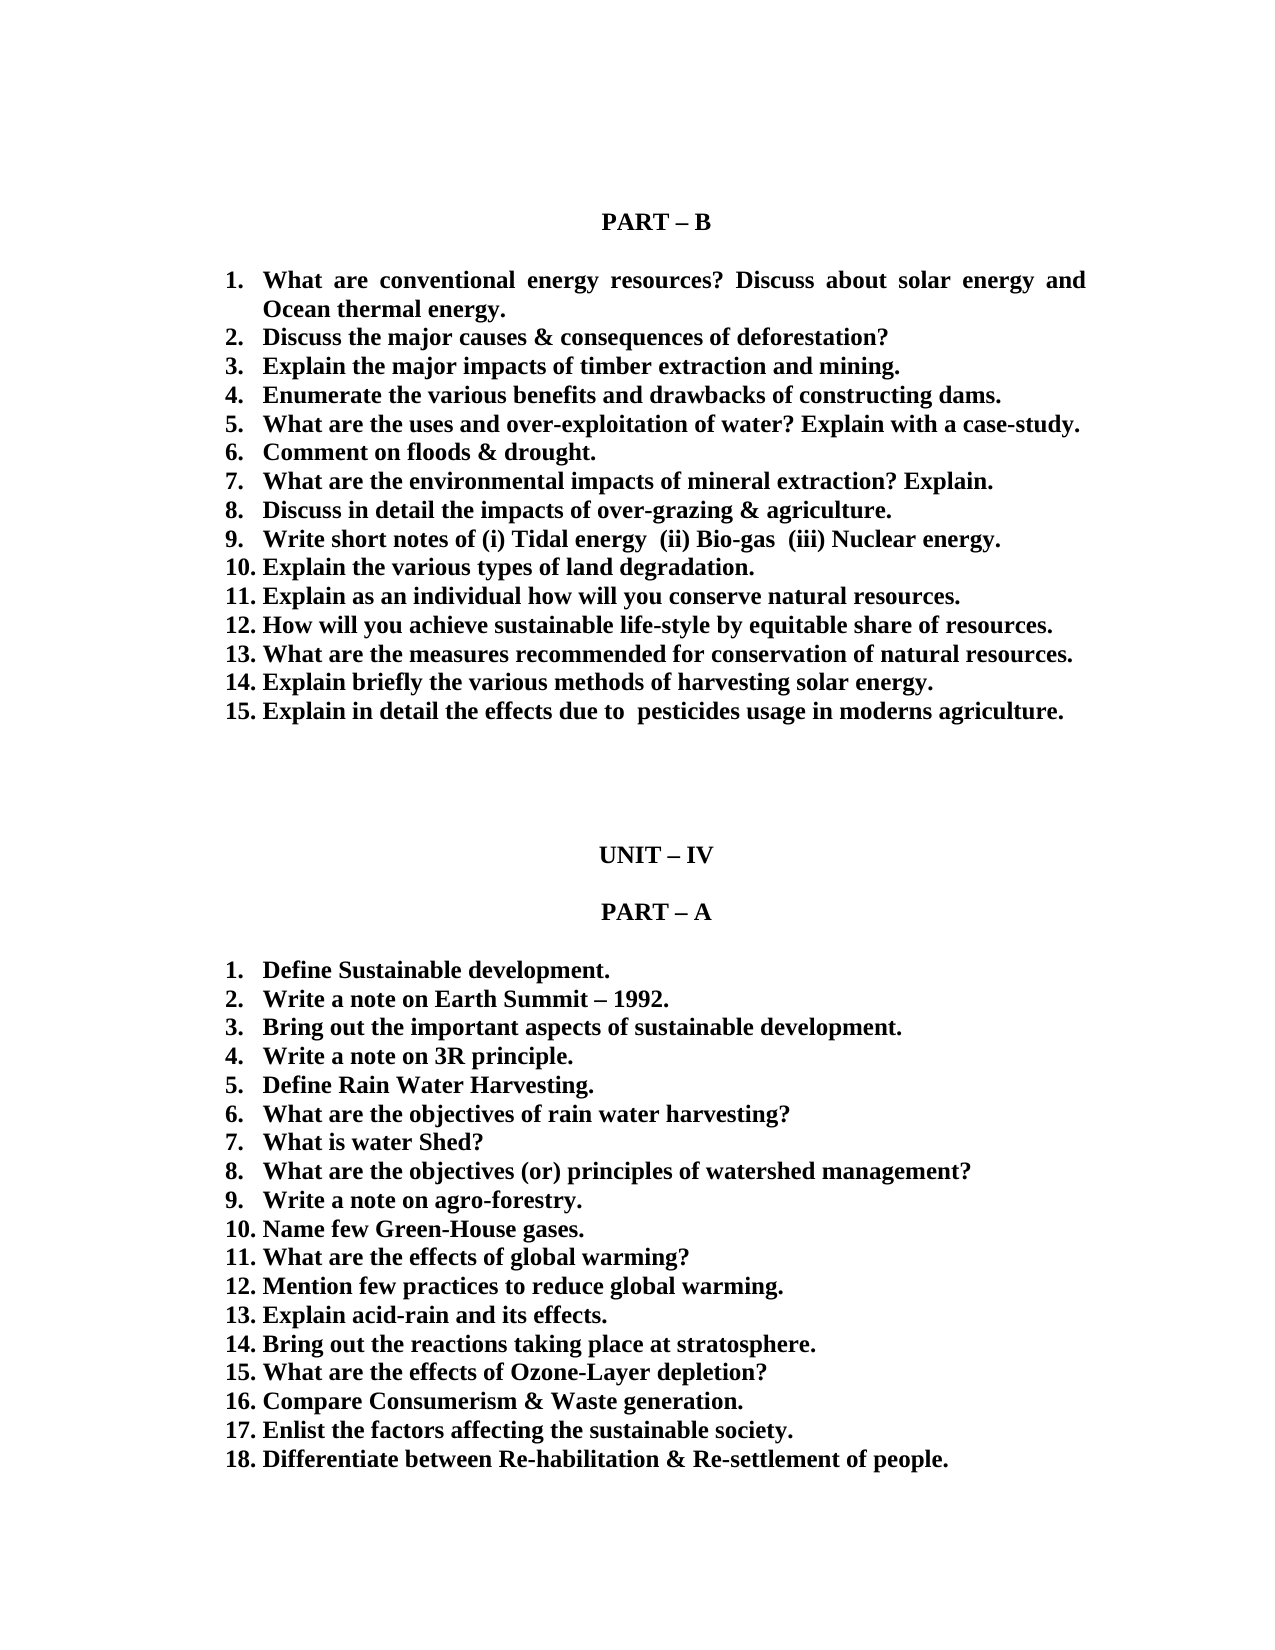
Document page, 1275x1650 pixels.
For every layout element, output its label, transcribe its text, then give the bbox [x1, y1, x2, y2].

list Write short notes of (i) Tidal energy (ii) Bio-gas (iii) Nuclear energy. [225, 524, 1087, 552]
list Define Sustainable development. [225, 955, 1087, 984]
subtitle PART – B [225, 207, 1087, 236]
list Enumerate the various benefits and drawbacks of constructing dams. [225, 380, 1087, 409]
list Discuss the major causes & consequences of deforestation? [225, 322, 1087, 351]
text PART – A [225, 897, 1087, 926]
list Compare Consumerism & Waste generation. [225, 1386, 1087, 1415]
list What are the environmental impacts of mineral extraction? Explain. [225, 466, 1087, 495]
list What are the objectives (or) principles of watershed management? [225, 1156, 1087, 1185]
list Define Rain Water Harvesting. [225, 1070, 1087, 1099]
text UNIT – IV [225, 840, 1087, 869]
list Write a note on 3R principle. [225, 1041, 1087, 1070]
list Mention few practices to reduce global warming. [225, 1271, 1087, 1300]
list Explain briefly the various methods of harvesting solar energy. [225, 667, 1087, 696]
list What are the uses and over-exploitation of water? Explain with a case-study. [225, 409, 1087, 437]
list What are the effects of Ozone-Layer depletion? [225, 1357, 1087, 1386]
list Explain as an individual how will you conserve natural resources. [225, 581, 1087, 610]
list Discuss in detail the impacts of over-grazing & agriculture. [225, 495, 1087, 524]
list How will you achieve sustainable life-style by equitable share of resources. [225, 610, 1087, 639]
list Write a note on agro-forestry. [225, 1185, 1087, 1214]
list Bring out the reactions taking place at stratosphere. [225, 1329, 1087, 1357]
list Bring out the important aspects of sustainable development. [225, 1012, 1087, 1041]
list Comment on floods & drought. [225, 437, 1087, 466]
list Explain the major impacts of timber extraction and mining. [225, 351, 1087, 380]
list Explain in detail the effects due to pesticides usage in moderns agriculture. [225, 696, 1087, 725]
list What are the measures recommended for conservation of natural resources. [225, 639, 1087, 667]
list What are conventional energy resources? Discuss about solar energy and Ocean thermal energy. [225, 265, 1087, 322]
list What is water Shed? [225, 1127, 1087, 1156]
list Differentiate between Re-habilitation & Re-settlement of people. [225, 1444, 1087, 1472]
list Explain acid-rain and its effects. [225, 1300, 1087, 1329]
list Name few Green-House gases. [225, 1214, 1087, 1242]
list Enlist the factors affecting the sustainable society. [225, 1415, 1087, 1444]
list Write a note on Earth – 1992. [225, 984, 1087, 1012]
list Explain the various types of land degradation. [225, 552, 1087, 581]
list What are the objectives of rain water harvesting? [225, 1099, 1087, 1127]
list What are the effects of global warming? [225, 1242, 1087, 1271]
